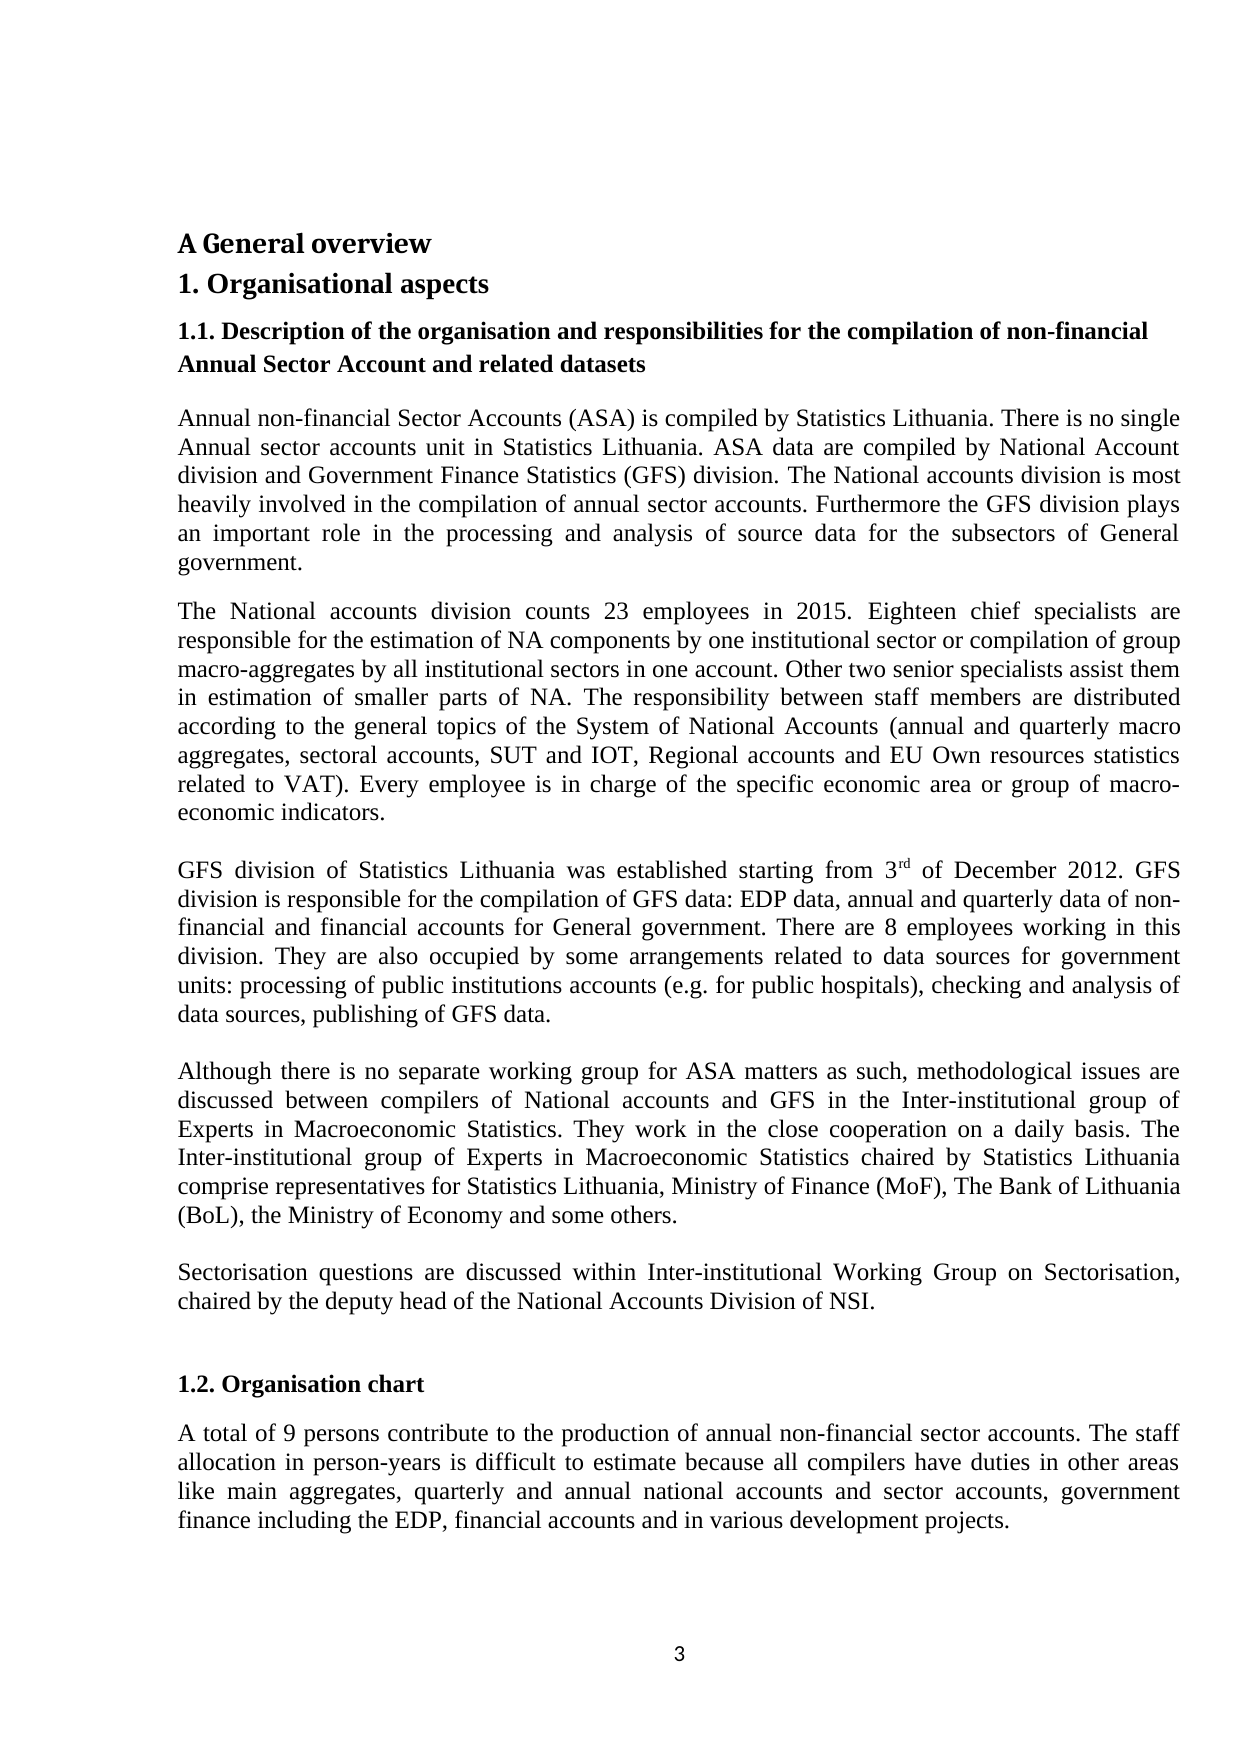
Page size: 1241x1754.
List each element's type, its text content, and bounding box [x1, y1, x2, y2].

text GFS division of Statistics Lithuania was established starting from 3rd of December 2012. GFS division is responsible for the compilation of GFS data: EDP data, annual and quarterly data of non-financial and financial accounts for General government. There are 8 employees working in this division. They are also occupied by some arrangements related to data sources for government units: processing of public institutions accounts (e.g. for public hospitals), checking and analysis of data sources, publishing of GFS data. [177, 855, 1181, 1027]
text 1.1. Description of the organisation and responsibilities for the compilation of non-financial Annual Sector Account and related datasets [177, 316, 1181, 378]
text 1.2. Organisation chart [177, 1369, 1181, 1398]
text A total of 9 persons contribute to the production of annual non-financial sector accounts. The staff allocation in person-years is difficult to estimate because all compilers have duties in other areas like main aggregates, quarterly and annual national accounts and sector accounts, government finance including the EDP, financial accounts and in various development projects. [177, 1418, 1181, 1533]
text Sectorisation questions are discussed within Inter-institutional Working Group on Sectorisation, chaired by the deputy head of the National Accounts Division of NSI. [177, 1257, 1181, 1315]
text Although there is no separate working group for ASA matters as such, methodological issues are discussed between compilers of National accounts and GFS in the Inter-institutional group of Experts in Macroeconomic Statistics. They work in the close cooperation on a daily basis. The Inter-institutional group of Experts in Macroeconomic Statistics chaired by Statistics Lithuania comprise representatives for Statistics Lithuania, Ministry of Finance (MoF), The Bank of Lithuania (BoL), the Ministry of Economy and some others. [177, 1056, 1181, 1229]
text Annual non-financial Sector Accounts (ASA) is compiled by Statistics Lithuania. There is no single Annual sector accounts unit in Statistics Lithuania. ASA data are compiled by National Account division and Government Finance Statistics (GFS) division. The National accounts division is most heavily involved in the compilation of annual sector accounts. Furthermore the GFS division plays an important role in the processing and analysis of source data for the subsectors of General government. [177, 403, 1181, 575]
subtitle 1. Organisational aspects [177, 266, 1181, 299]
subtitle A General overview [177, 227, 1181, 261]
text The National accounts division counts 23 employees in 2015. Eighteen chief specialists are responsible for the estimation of NA components by one institutional sector or compilation of group macro-aggregates by all institutional sectors in one account. Other two senior specialists assist them in estimation of smaller parts of NA. The responsibility between staff members are distributed according to the general topics of the System of National Accounts (annual and quarterly macro aggregates, sectoral accounts, SUT and IOT, Regional accounts and EU Own resources statistics related to VAT). Every employee is in charge of the specific economic area or group of macro-economic indicators. [177, 596, 1181, 826]
